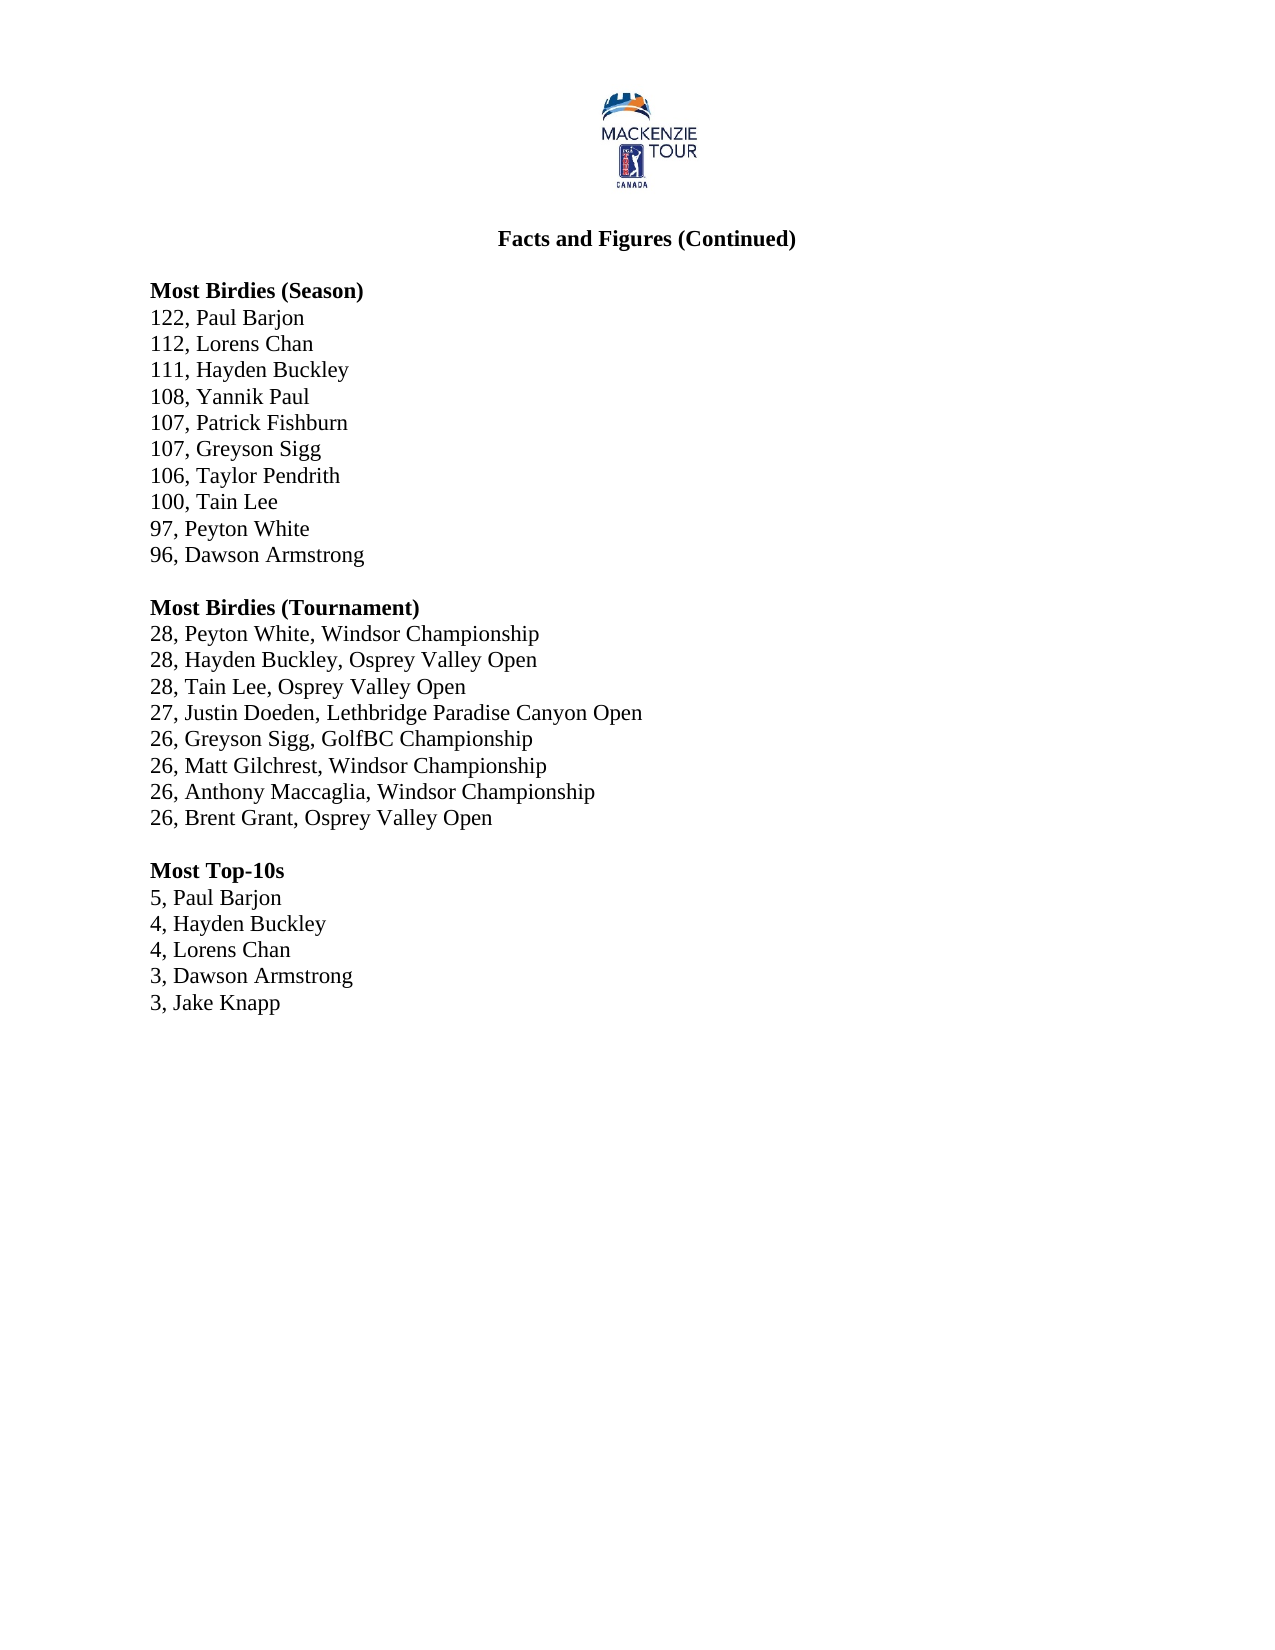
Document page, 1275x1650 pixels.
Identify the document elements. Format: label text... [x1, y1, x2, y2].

text 97, Peyton White [150, 514, 1144, 541]
text 5, Paul Barjon [150, 883, 1144, 910]
text 108, Yannik Paul [150, 383, 1144, 409]
text 107, Greyson Sigg [150, 436, 1144, 462]
text 26, Greyson Sigg, GolfBC Championship [150, 725, 1144, 752]
text Most Birdies (Season) [150, 277, 1144, 304]
text 27, Justin Doeden, Lethbridge Paradise Canyon Open [150, 699, 1144, 725]
text 3, Jake Knapp [150, 989, 1144, 1015]
text 28, Tain Lee, Osprey Valley Open [150, 673, 1144, 699]
text 107, Patrick Fishburn [150, 409, 1144, 436]
text 111, Hayden Buckley [150, 356, 1144, 383]
text 26, Anthony Maccaglia, Windsor Championship [150, 778, 1144, 804]
text 122, Paul Barjon [150, 304, 1144, 330]
text 28, Hayden Buckley, Osprey Valley Open [150, 646, 1144, 673]
text 3, Dawson Armstrong [150, 963, 1144, 989]
text 106, Taylor Pendrith [150, 462, 1144, 488]
text 112, Lorens Chan [150, 330, 1144, 356]
text 4, Lorens Chan [150, 936, 1144, 963]
picture [589, 84, 704, 199]
text 28, Peyton White, Windsor Championship [150, 620, 1144, 646]
text Facts and Figures (Continued) [150, 225, 1144, 251]
text 26, Brent Grant, Osprey Valley Open [150, 804, 1144, 831]
text 96, Dawson Armstrong [150, 541, 1144, 567]
text Most Birdies (Tournament) [150, 594, 1144, 620]
text 100, Tain Lee [150, 488, 1144, 514]
text 4, Hayden Buckley [150, 910, 1144, 936]
text 26, Matt Gilchrest, Windsor Championship [150, 752, 1144, 778]
text Most Top-10s [150, 857, 1144, 883]
